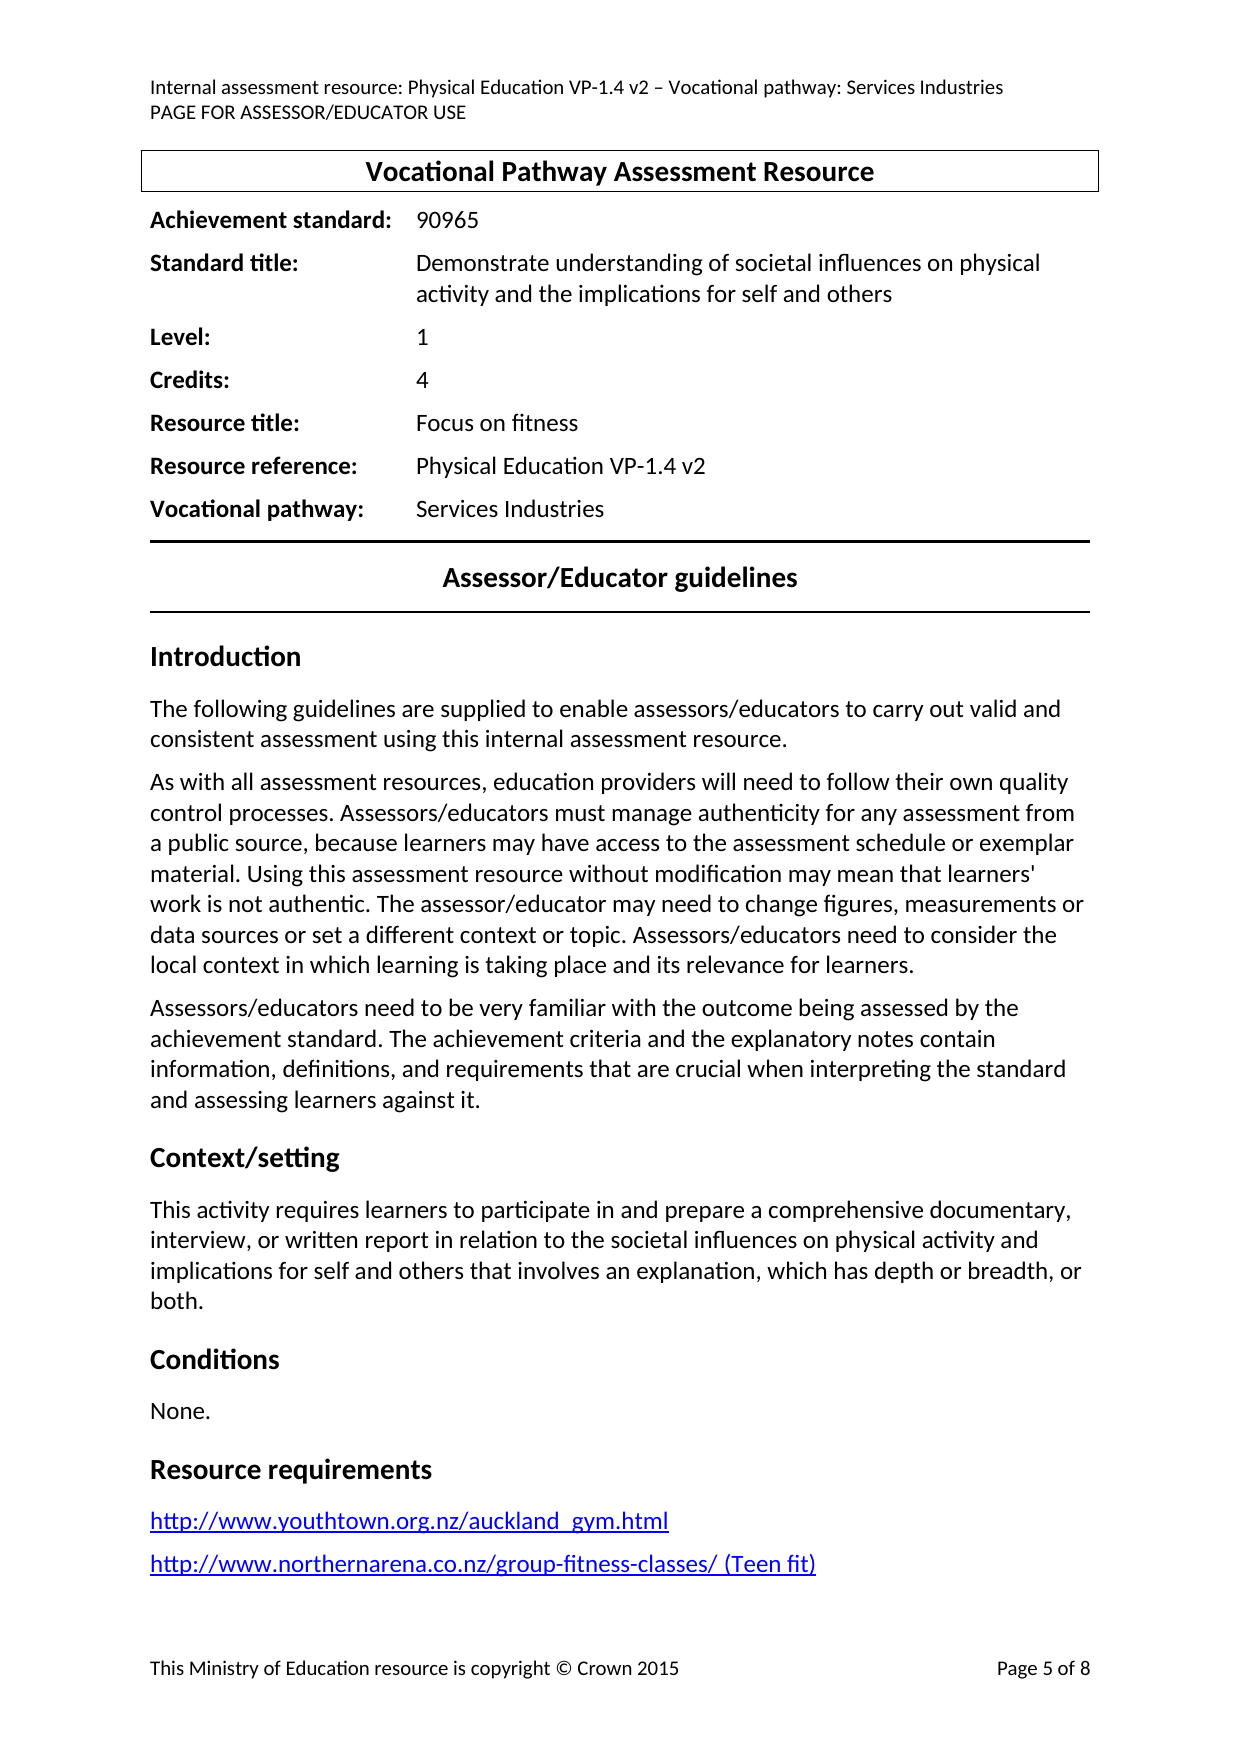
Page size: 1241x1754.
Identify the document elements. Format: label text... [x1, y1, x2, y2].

text Assessor/Educator guidelines [150, 543, 1090, 611]
text http://www.northernarena.co.nz/group-fitness-classes/ (Teen fit) [150, 1548, 1090, 1579]
text Level: [150, 321, 1090, 352]
subtitle Introduction [150, 638, 1090, 674]
text Vocational pathway: [150, 493, 1090, 524]
subtitle Resource requirements [150, 1451, 1090, 1487]
text Credits: [150, 364, 1090, 394]
text This activity requires learners to participate in and prepare a comprehensive documentary, interview, or written report in relation to the societal influences on physical activity and implications for self and others that involves an explanation, which has depth or breadth, or both. [150, 1194, 1090, 1316]
text None. [150, 1395, 1090, 1426]
text Resource title: [150, 407, 1090, 438]
text http://www.youthtown.org.nz/auckland_gym.html [150, 1505, 1090, 1536]
subtitle Conditions [150, 1341, 1090, 1377]
subtitle Context/setting [150, 1139, 1090, 1175]
text Resource reference: VP- [150, 450, 1090, 481]
subtitle Vocational Pathway Assessment Resource [142, 151, 1098, 191]
text Standard title: [150, 247, 1090, 308]
text Achievement standard: [150, 204, 1090, 235]
